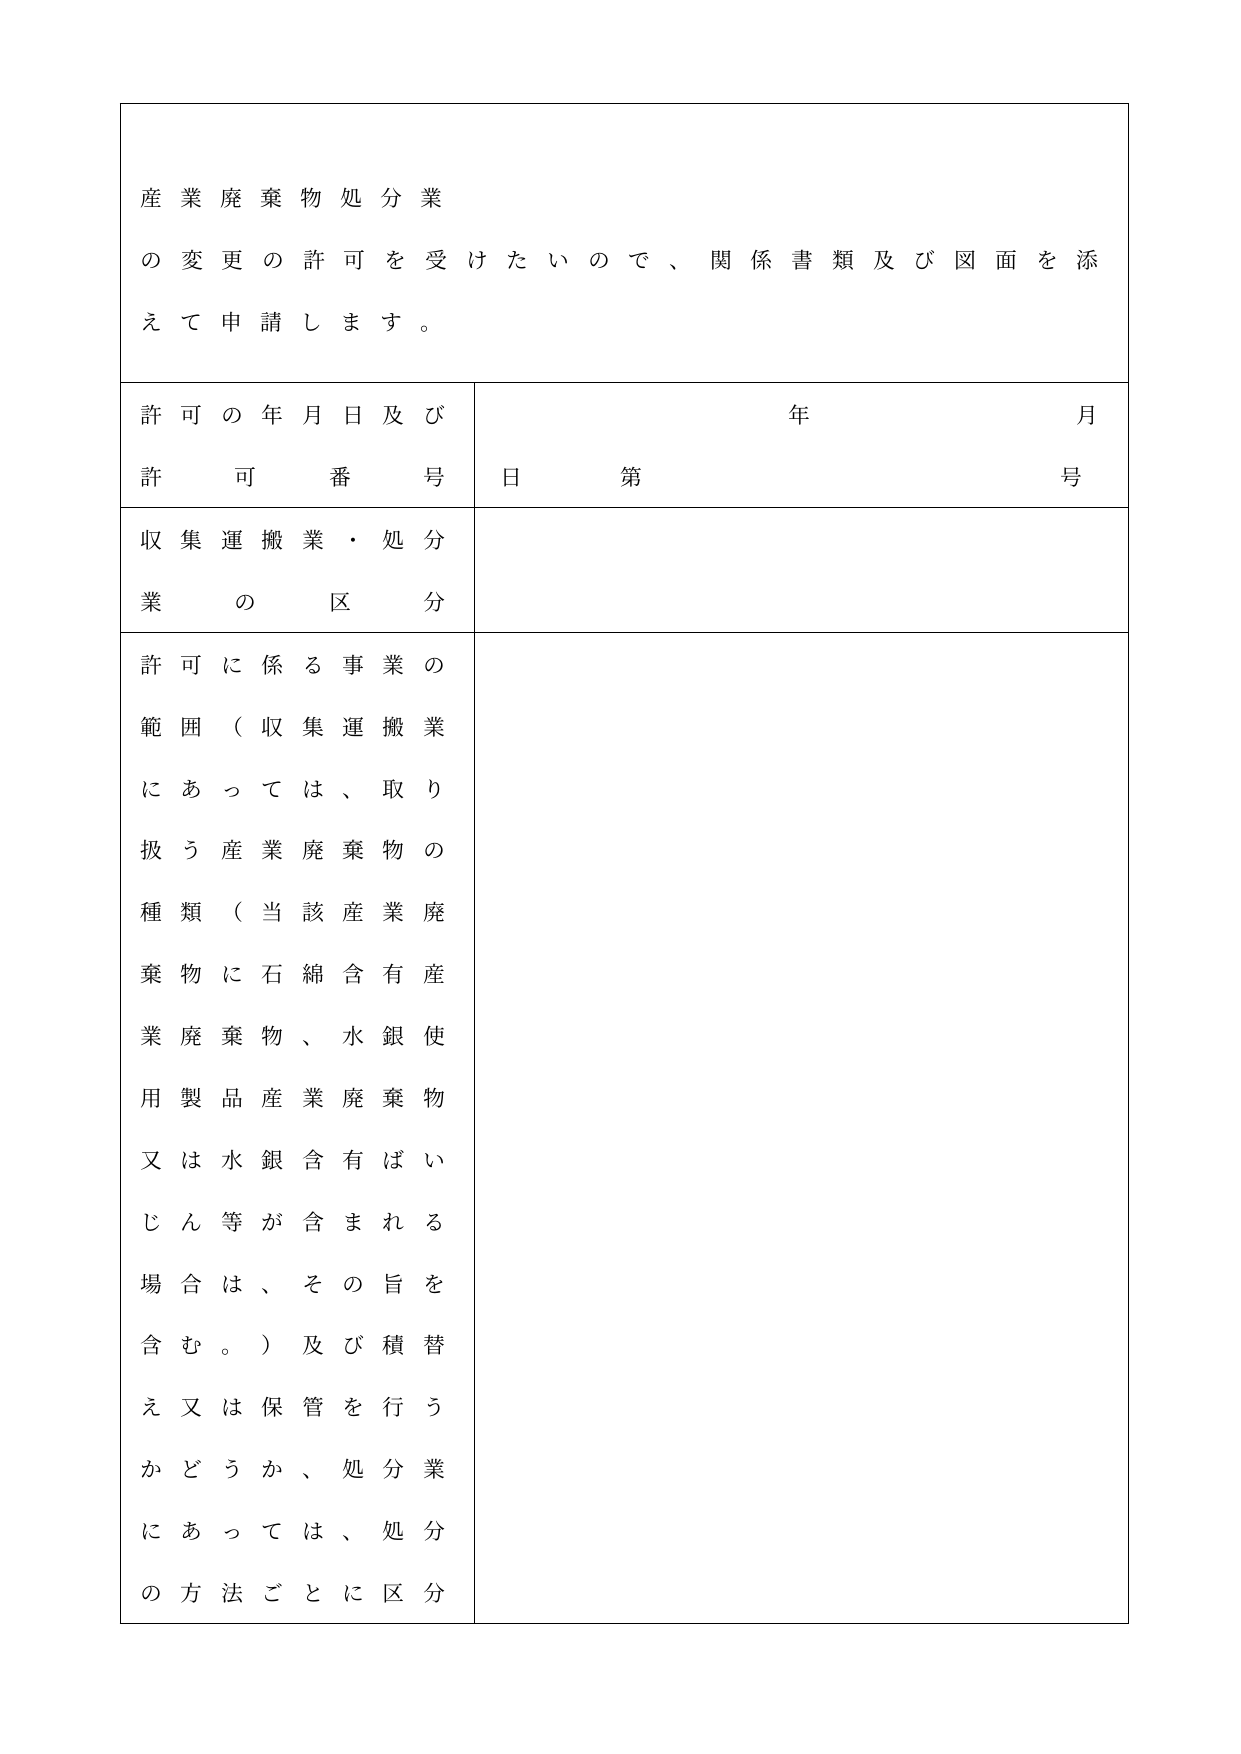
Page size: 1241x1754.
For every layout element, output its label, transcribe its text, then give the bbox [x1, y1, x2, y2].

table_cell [121, 633, 474, 1623]
table_cell 許可の年月日及び許可番号 [121, 383, 474, 507]
table_cell 収集運搬業・処分業の区分 [121, 508, 474, 632]
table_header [121, 104, 1128, 382]
table_cell 年 月 日 第 号 [475, 383, 1128, 507]
table_cell [475, 633, 1128, 1623]
table_cell [475, 508, 1128, 632]
